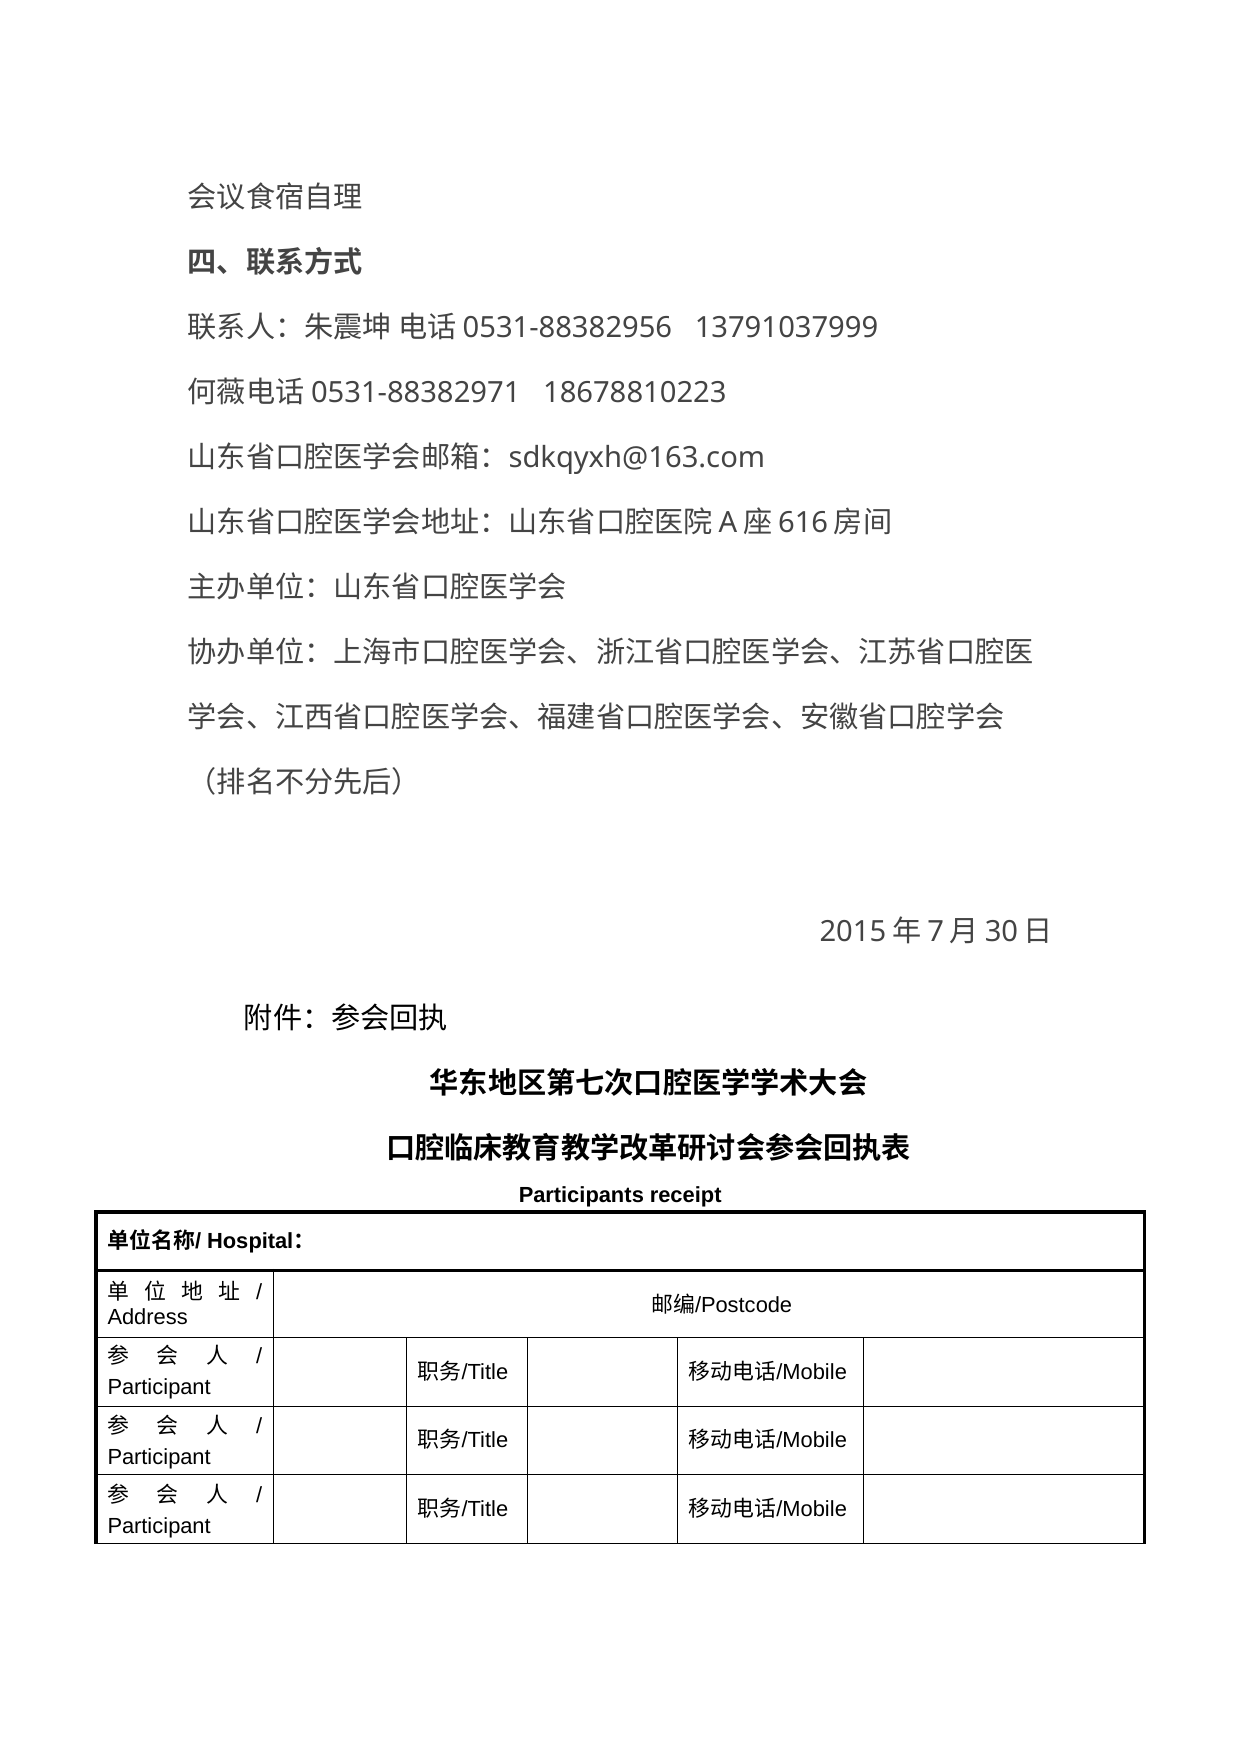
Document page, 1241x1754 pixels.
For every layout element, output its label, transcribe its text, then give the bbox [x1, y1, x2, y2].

table_cell 职务/Title [407, 1338, 527, 1406]
text 协办单位：上海市口腔医学会、浙江省口腔医学会、江苏省口腔医学会、江西省口腔医学会、福建省口腔医学会、安徽省口腔学会（排名不分先后） [187, 617, 1053, 812]
table_cell [864, 1338, 1143, 1406]
table_header 单位名称/ Hospital： [98, 1214, 1143, 1269]
text 联系人：朱震坤 电话0531-88382956 13791037999 [187, 292, 1053, 357]
table_cell 邮编/Postcode [274, 1272, 1143, 1337]
text 山东省口腔医学会地址：山东省口腔医院A座616房间 [187, 487, 1053, 552]
table_cell 参会人/Participant [98, 1407, 273, 1474]
text 2015年7月30日 [187, 897, 1053, 962]
table_cell 参会人/Participant [98, 1475, 273, 1543]
text 附件：参会回执 [187, 983, 1053, 1048]
table_cell [864, 1407, 1143, 1474]
table_cell [528, 1338, 677, 1406]
table_cell [274, 1407, 406, 1474]
text 何薇电话 0531-88382971 18678810223 [187, 357, 1053, 422]
table_cell 移动电话/Mobile [678, 1338, 863, 1406]
table_cell 移动电话/Mobile [678, 1475, 863, 1543]
table_cell [864, 1475, 1143, 1543]
table_cell 单位地址/ Address [98, 1272, 273, 1337]
table_cell 参会人/Participant [98, 1338, 273, 1406]
table_cell [528, 1475, 677, 1543]
text 口腔临床教育教学改革研讨会参会回执表 [187, 1113, 1053, 1178]
table_cell 职务/Title [407, 1407, 527, 1474]
text 华东地区第七次口腔医学学术大会 [187, 1048, 1053, 1113]
table_cell [528, 1407, 677, 1474]
text Participants receipt [187, 1178, 1053, 1210]
text 四、联系方式 [187, 227, 1053, 292]
table_cell 职务/Title [407, 1475, 527, 1543]
table_cell [274, 1475, 406, 1543]
text 山东省口腔医学会邮箱：sdkqyxh@163.com [187, 422, 1053, 487]
text 会议食宿自理 [187, 162, 1053, 227]
text 主办单位：山东省口腔医学会 [187, 552, 1053, 617]
table_cell [274, 1338, 406, 1406]
table_cell 移动电话/Mobile [678, 1407, 863, 1474]
